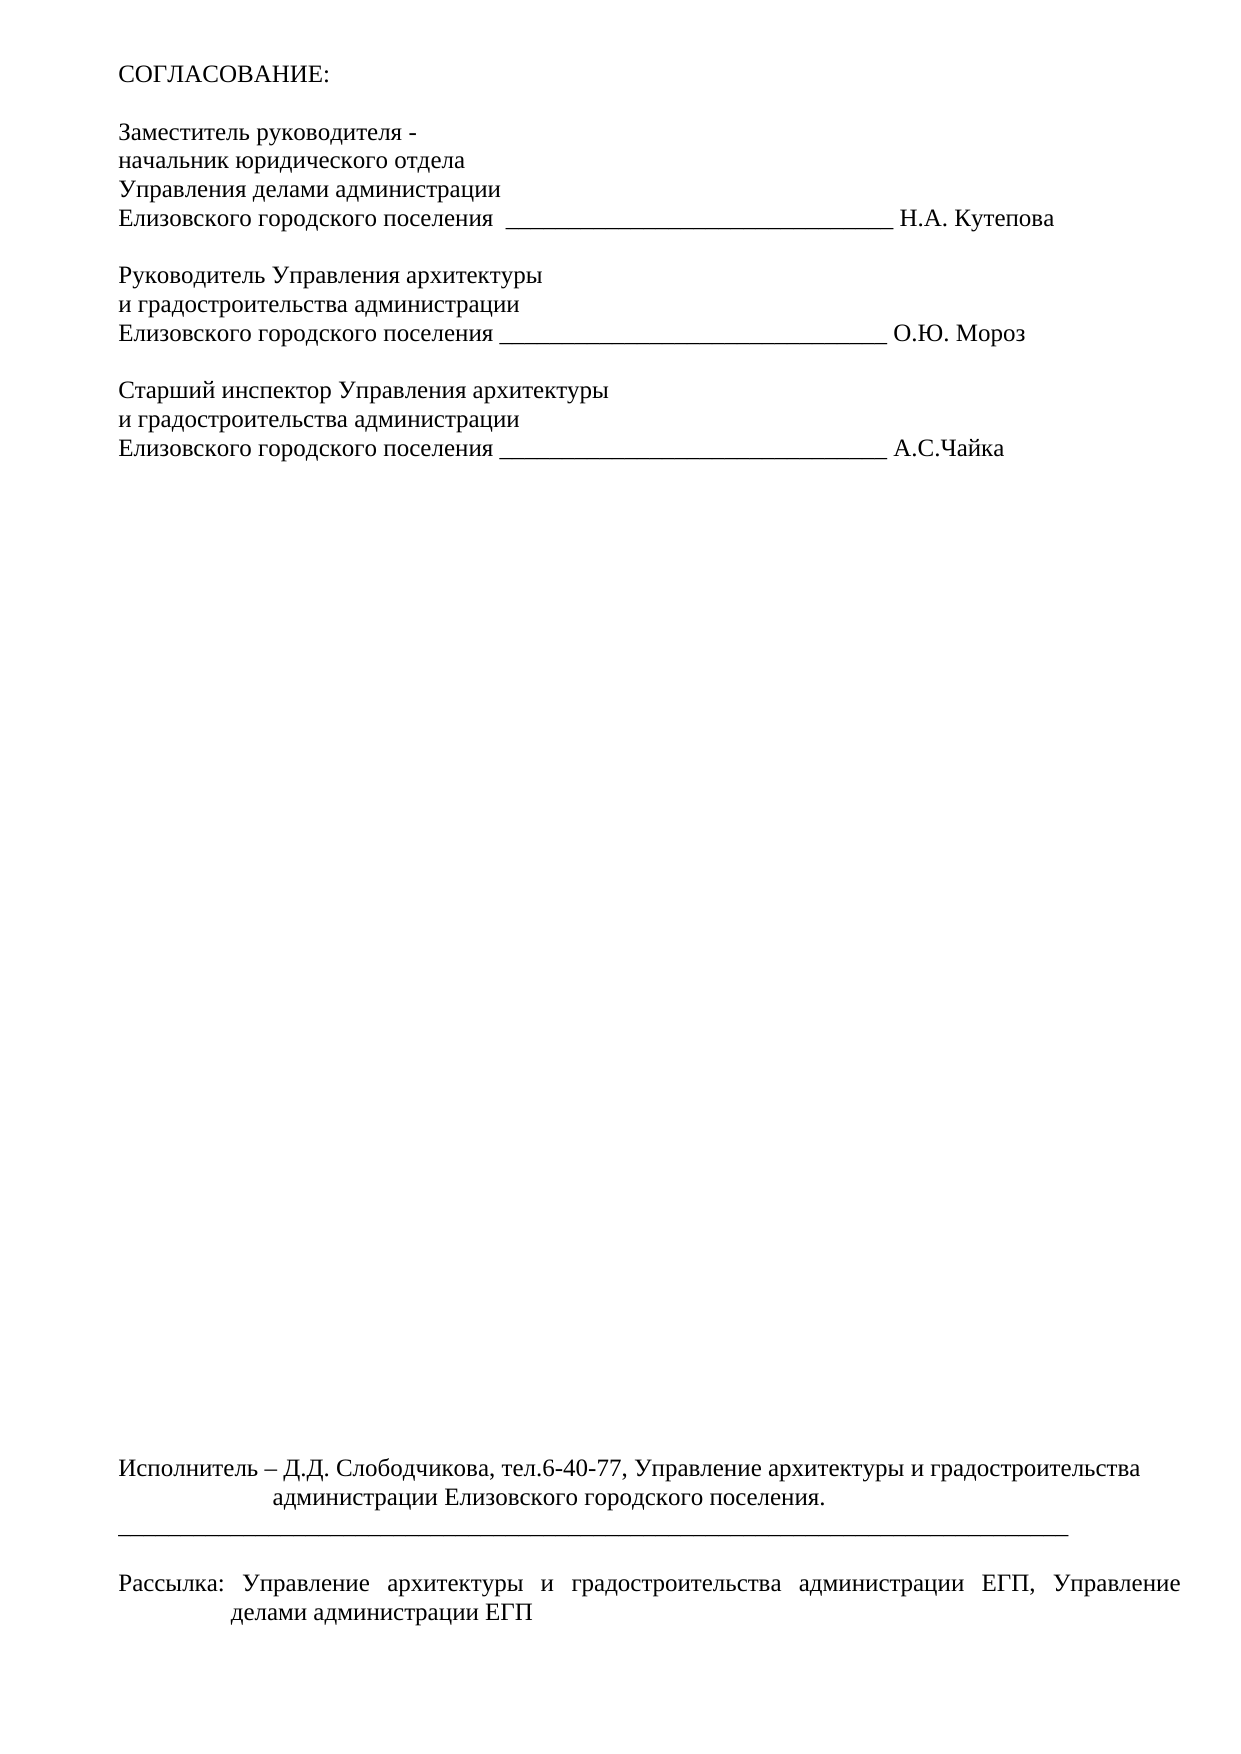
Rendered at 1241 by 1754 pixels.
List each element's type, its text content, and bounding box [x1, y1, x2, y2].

text Исполнитель – Д.Д. Слободчикова, тел.6-40-77, Управление архитектуры и градостроительства администрации Елизовского городского поселения. [118, 1453, 1181, 1510]
text и градостроительства администрации [118, 404, 1181, 433]
text Заместитель руководителя - [118, 117, 1181, 145]
text Управления делами администрации [118, 174, 1181, 203]
text Рассылка: Управление архитектуры и градостроительства администрации ЕГП, Управление делами администрации ЕГП [118, 1568, 1181, 1625]
text Старший инспектор Управления архитектуры [118, 375, 1181, 404]
text Елизовского городского поселения _______________________________ О.Ю. Мороз [118, 318, 1181, 347]
text СОГЛАСОВАНИЕ: [118, 59, 1181, 88]
text Руководитель Управления архитектуры [118, 260, 1181, 289]
text Елизовского городского поселения _______________________________ А.С.Чайка [118, 433, 1181, 462]
text и градостроительства администрации [118, 289, 1181, 318]
text ____________________________________________________________________________ [118, 1510, 1181, 1539]
text Елизовского городского поселения _______________________________ Н.А. Кутепова [118, 203, 1181, 232]
text начальник юридического отдела [118, 145, 1181, 174]
